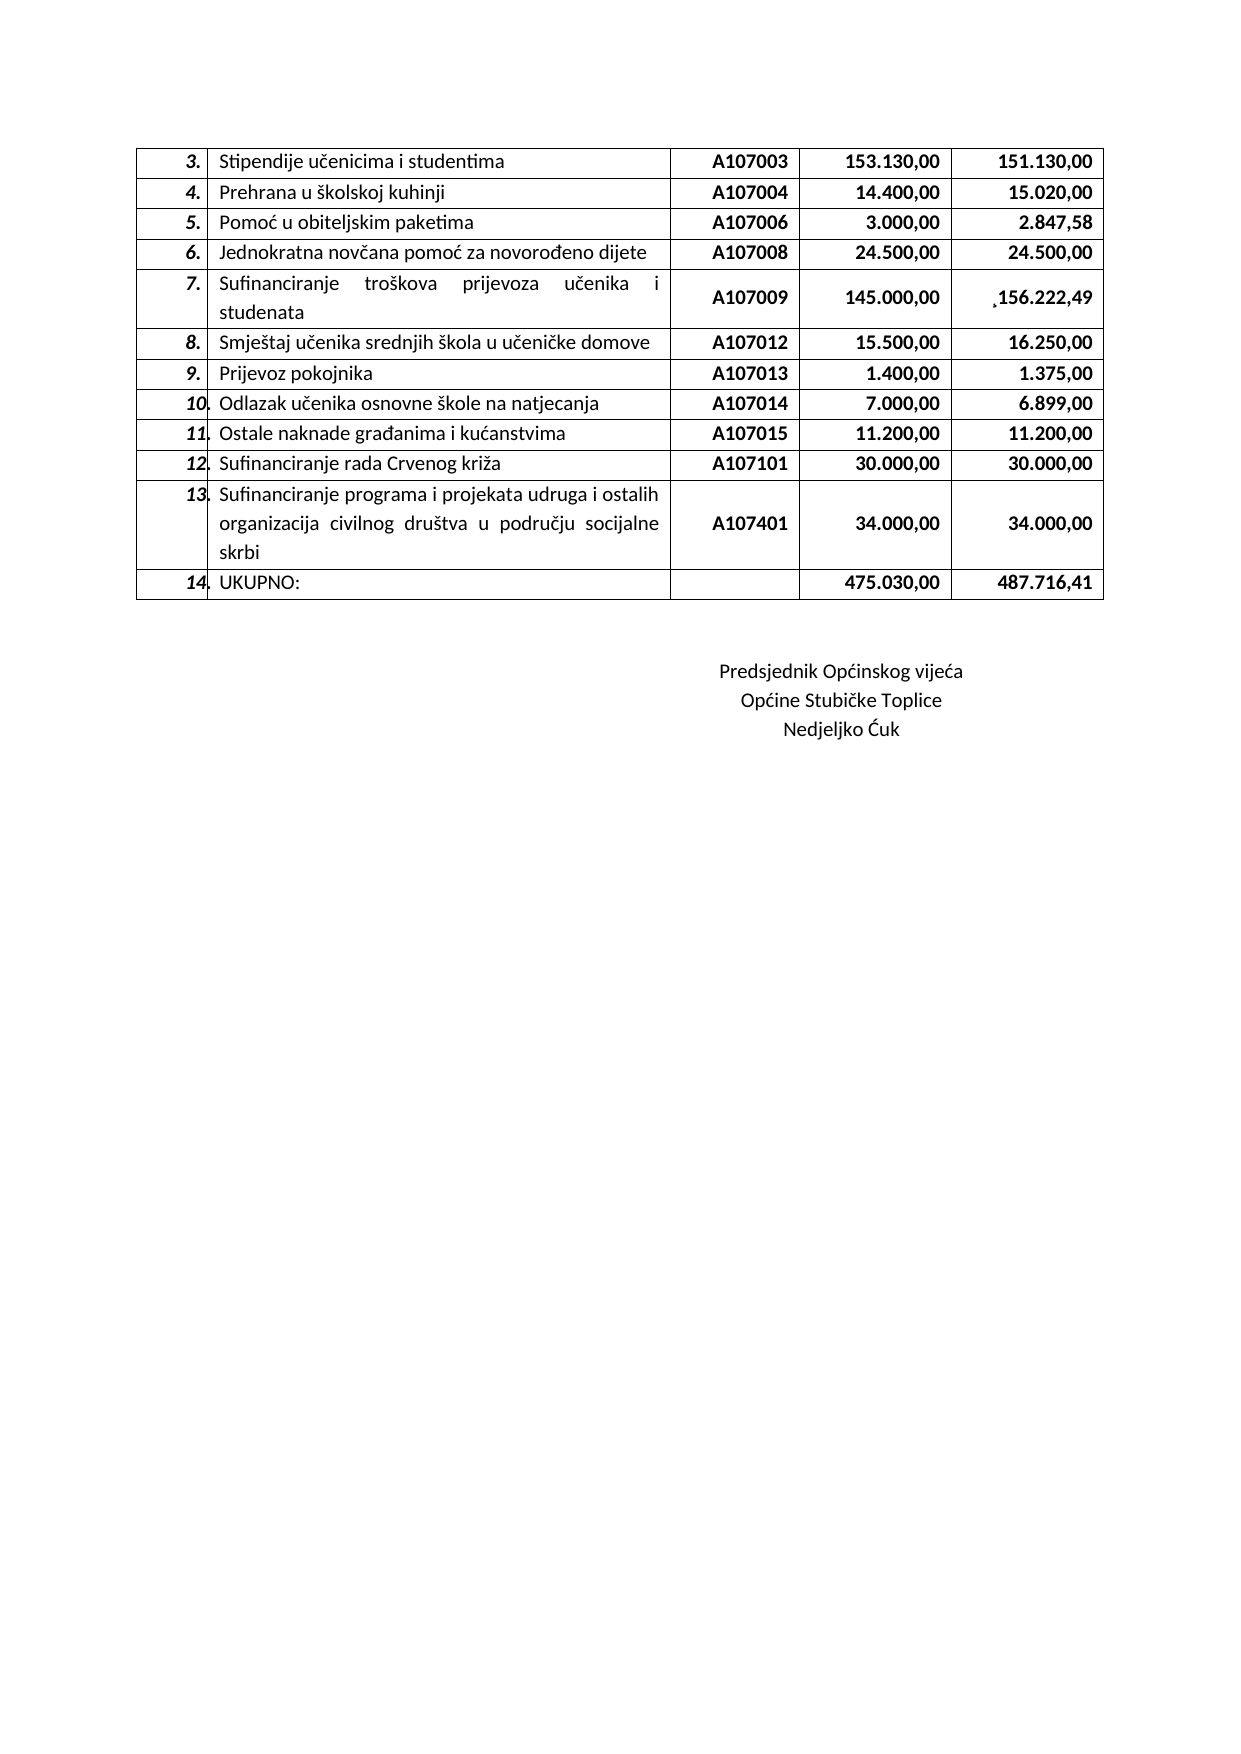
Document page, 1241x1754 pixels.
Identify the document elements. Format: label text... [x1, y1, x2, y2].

table_cell [137, 149, 207, 178]
table_cell 1.375,00 [952, 360, 1103, 389]
table_cell 1.400,00 [800, 360, 951, 389]
table_cell [137, 420, 207, 449]
table_cell A107013 [671, 360, 799, 389]
table_cell 487.716,41 [952, 570, 1103, 599]
table_cell 15.500,00 [800, 329, 951, 359]
table_cell 153.130,00 [800, 149, 951, 178]
table_cell [137, 451, 207, 480]
table_cell A107101 [671, 451, 799, 480]
table_cell 24.500,00 [800, 240, 951, 269]
table_cell [137, 570, 207, 599]
table_cell Prehrana u školskoj kuhinji [208, 179, 670, 208]
table_cell Ostale naknade građanima i kućanstvima [208, 420, 670, 449]
table_cell A107006 [671, 209, 799, 238]
table_cell 30.000,00 [800, 451, 951, 480]
table_cell A107012 [671, 329, 799, 359]
table_cell A107015 [671, 420, 799, 449]
table_cell Pomoć u obiteljskim paketima [208, 209, 670, 238]
table_cell [137, 179, 207, 208]
table_cell 475.030,00 [800, 570, 951, 599]
table_cell 151.130,00 [952, 149, 1103, 178]
table_cell ¸156.222,49 [952, 270, 1103, 328]
table_cell 15.020,00 [952, 179, 1103, 208]
table_cell 11.200,00 [800, 420, 951, 449]
table_cell 2.847,58 [952, 209, 1103, 238]
table_cell 11.200,00 [952, 420, 1103, 449]
table_cell [137, 390, 207, 419]
table_cell [137, 481, 207, 568]
table_cell [671, 570, 799, 599]
table_cell A107008 [671, 240, 799, 269]
table_cell A107004 [671, 179, 799, 208]
table_cell [137, 240, 207, 269]
table_cell 3.000,00 [800, 209, 951, 238]
table_cell [137, 270, 207, 328]
table_cell A107003 [671, 149, 799, 178]
table_cell 34.000,00 [800, 481, 951, 568]
table_cell 16.250,00 [952, 329, 1103, 359]
table_cell 34.000,00 [952, 481, 1103, 568]
table_cell [137, 360, 207, 389]
table_cell 14.400,00 [800, 179, 951, 208]
table_cell [137, 329, 207, 359]
table_cell [137, 209, 207, 238]
table_cell Sufinanciranje programa i projekata udruga i ostalih organizacija civilnog društva u području socijalne skrbi [208, 481, 670, 568]
table_cell Sufinanciranje troškova prijevoza učenika i studenata [208, 270, 670, 328]
table_cell 30.000,00 [952, 451, 1103, 480]
table_cell Smještaj učenika srednjih škola u učeničke domove [208, 329, 670, 359]
text Predsjednik Općinskog vijeća [590, 658, 1093, 684]
table_cell Sufinanciranje rada Crvenog križa [208, 451, 670, 480]
table_cell 24.500,00 [952, 240, 1103, 269]
table_cell Stipendije učenicima i studentima [208, 149, 670, 178]
table_cell A107401 [671, 481, 799, 568]
table_cell Odlazak učenika osnovne škole na natjecanja [208, 390, 670, 419]
table_cell 6.899,00 [952, 390, 1103, 419]
table_cell Prijevoz pokojnika [208, 360, 670, 389]
table_cell Jednokratna novčana pomoć za novorođeno dijete [208, 240, 670, 269]
text Nedjeljko Ćuk [590, 717, 1093, 742]
table_cell A107009 [671, 270, 799, 328]
text Općine Stubičke Toplice [590, 687, 1093, 713]
table_cell 145.000,00 [800, 270, 951, 328]
table_cell A107014 [671, 390, 799, 419]
table_cell 7.000,00 [800, 390, 951, 419]
table_cell UKUPNO: [208, 570, 670, 599]
